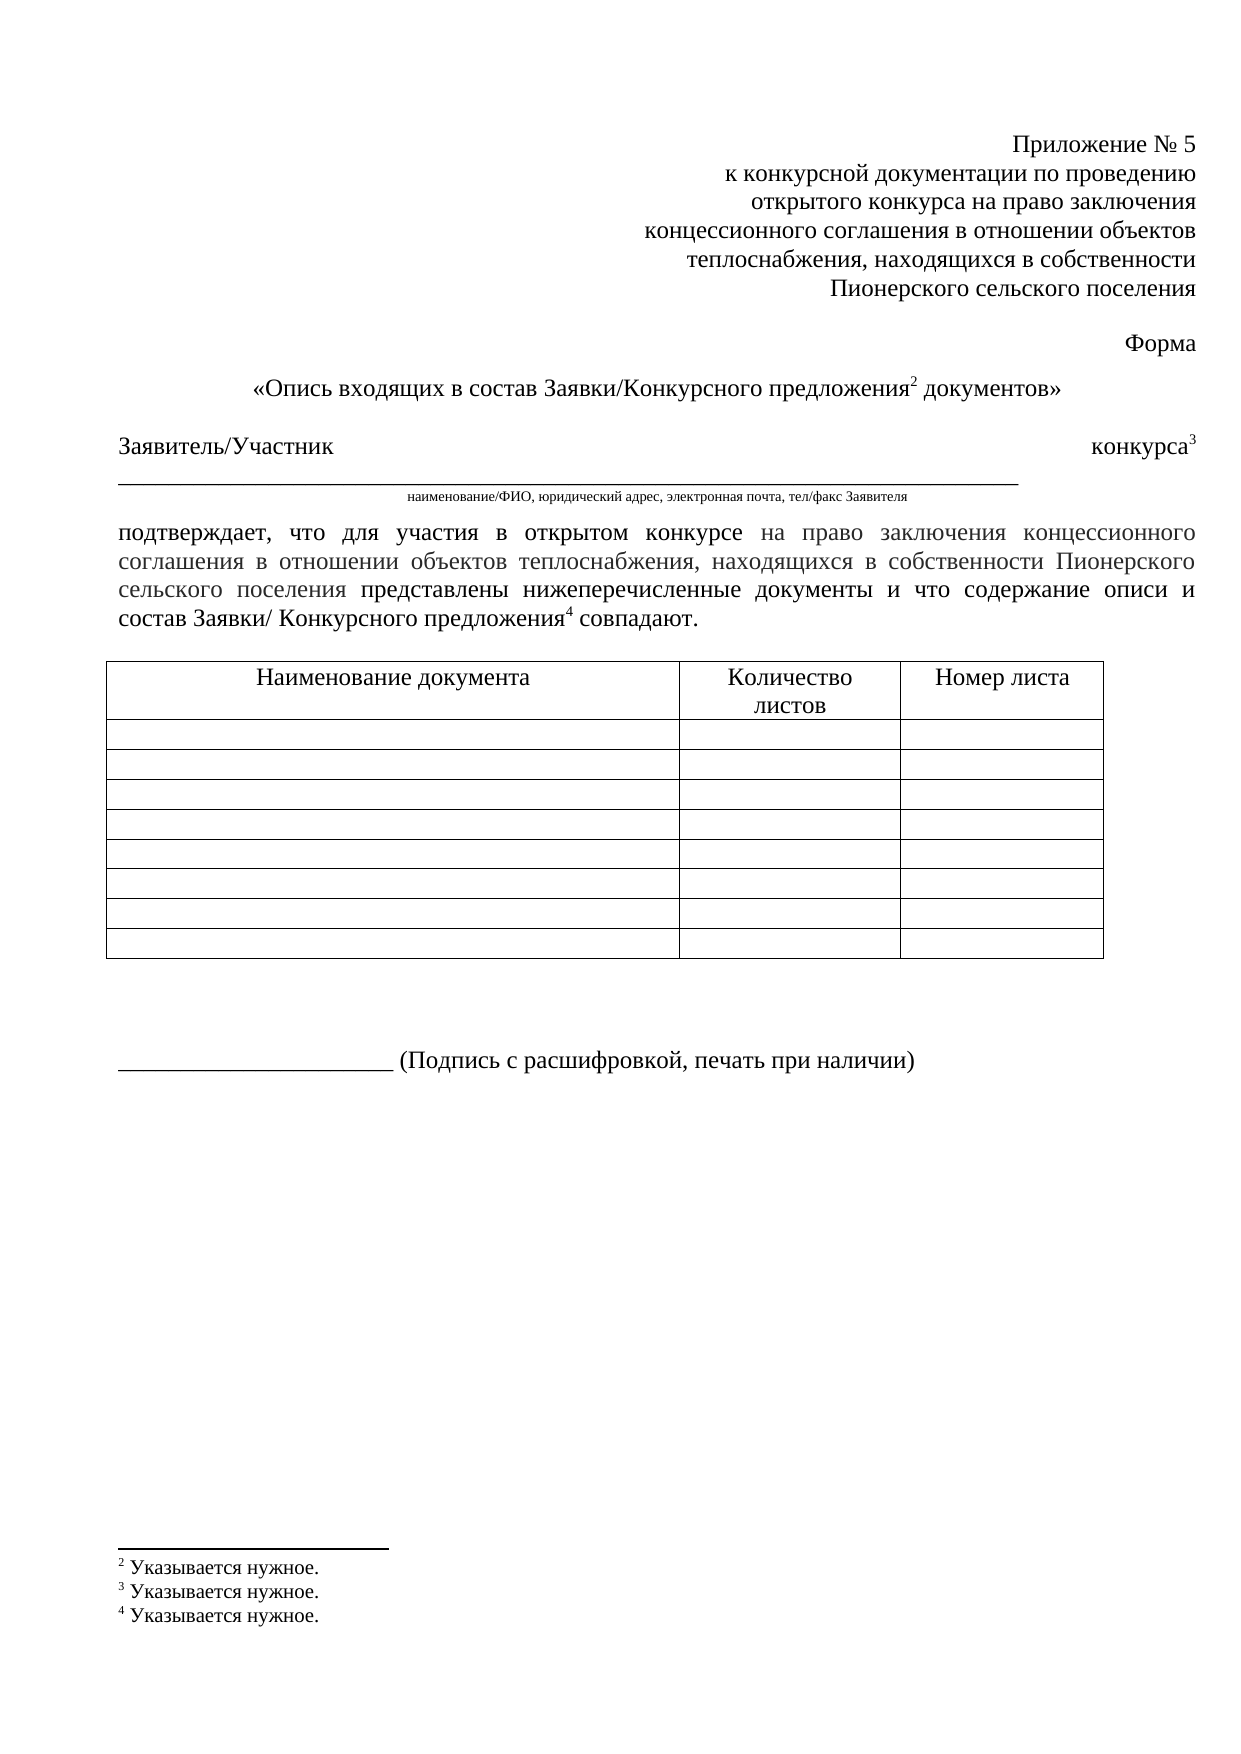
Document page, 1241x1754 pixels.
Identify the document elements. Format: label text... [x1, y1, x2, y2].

table_cell [107, 780, 679, 809]
table_cell [680, 899, 900, 928]
text ______________________ (Подпись с расшифровкой, печать при наличии) [118, 1045, 1196, 1074]
text теплоснабжения, находящихся в собственности [118, 244, 1196, 273]
text Пионерского сельского поселения [118, 273, 1196, 301]
table_header Наименование документа [107, 662, 679, 719]
table_cell [680, 750, 900, 779]
table_cell [680, 720, 900, 749]
table_header Номер листа [901, 662, 1103, 719]
table_cell [901, 929, 1103, 958]
table_cell [680, 840, 900, 868]
table_cell [107, 899, 679, 928]
table_cell [901, 780, 1103, 809]
table_cell [680, 810, 900, 838]
text открытого конкурса на право заключения [118, 186, 1196, 215]
table_cell [901, 899, 1103, 928]
text «Опись входящих в состав Заявки/Конкурсного предложения документов» [118, 373, 1196, 402]
table_cell [680, 869, 900, 898]
table_cell [680, 929, 900, 958]
table_cell [107, 750, 679, 779]
table_cell [107, 869, 679, 898]
table_cell [901, 720, 1103, 749]
table_cell [107, 810, 679, 838]
table_cell [680, 780, 900, 809]
table_cell [901, 869, 1103, 898]
text концессионного соглашения в отношении объектов [118, 215, 1196, 244]
table_cell [107, 929, 679, 958]
table_cell [901, 810, 1103, 838]
table_cell [901, 840, 1103, 868]
text Заявитель/Участник конкурса ________________________________________________________________________ [118, 431, 1196, 488]
text Приложение № 5 [118, 129, 1196, 158]
table_header Количество листов [680, 662, 900, 719]
text подтверждает, что для участия в открытом конкурсе на право заключения концессионного соглашения в отношении объектов теплоснабжения, находящихся в собственности Пионерского сельского поселения представлены нижеперечисленные документы и что содержание описи и состав Заявки/ Конкурсного предложения совпадают. [118, 517, 1196, 632]
table_cell [901, 750, 1103, 779]
table_cell [107, 840, 679, 868]
text наименование/ФИО, юридический адрес, электронная почта, тел/факс Заявителя [118, 488, 1196, 517]
text к конкурсной документации по проведению [118, 158, 1196, 186]
text Форма [118, 328, 1196, 356]
table_cell [107, 720, 679, 749]
